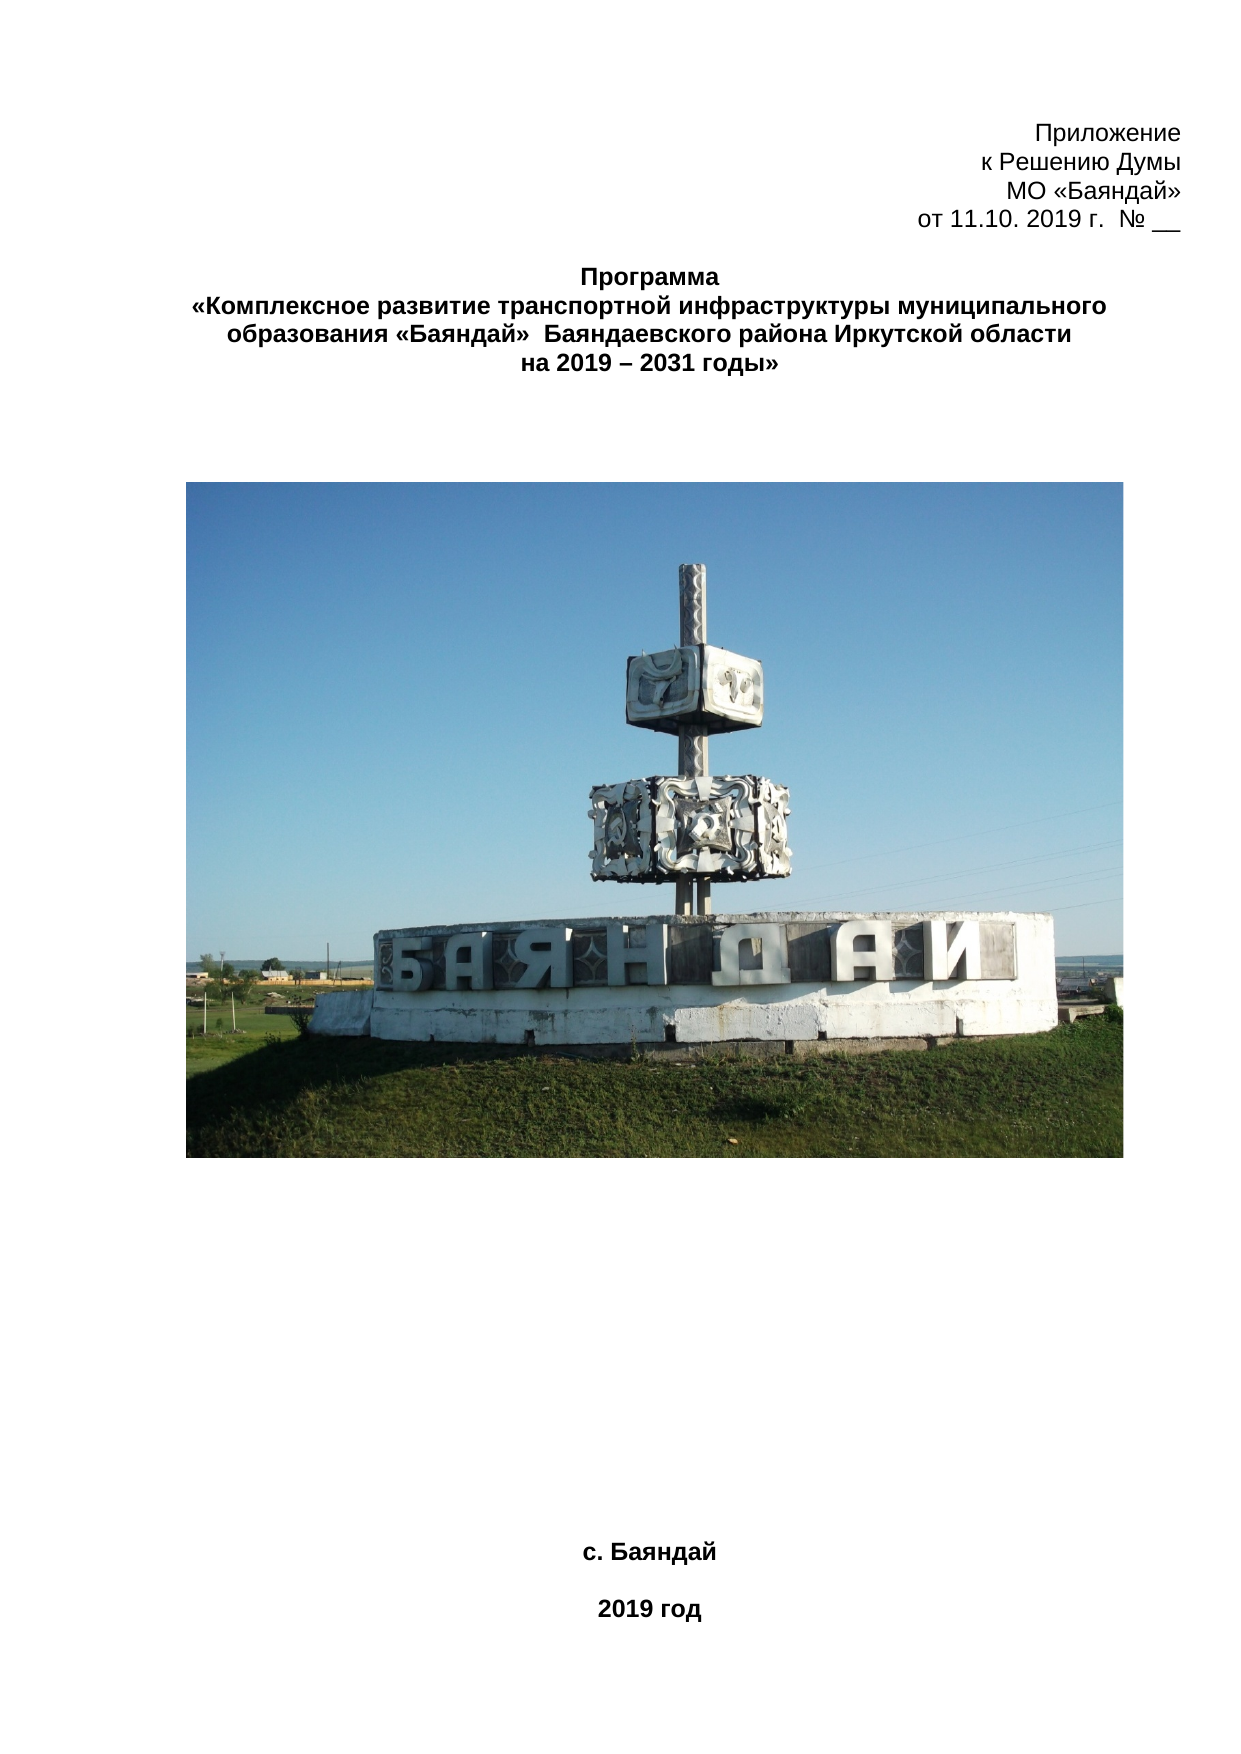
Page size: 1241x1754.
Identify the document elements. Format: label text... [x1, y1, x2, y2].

text Приложение [118, 118, 1181, 147]
text 2019 год [118, 1594, 1181, 1623]
text «Комплексное развитие транспортной инфраструктуры муниципального образования «Баяндай» Баяндаевского района Иркутской области [118, 291, 1181, 348]
text на 2019 – 2031 годы» [118, 348, 1181, 377]
text Программа [118, 262, 1181, 291]
text МО «Баяндай» [118, 176, 1181, 204]
text от 11.10. 2019 г. № __ [118, 204, 1181, 233]
picture [186, 482, 1124, 1158]
text с. Баяндай [118, 1537, 1181, 1565]
text к Решению Думы [118, 147, 1181, 176]
